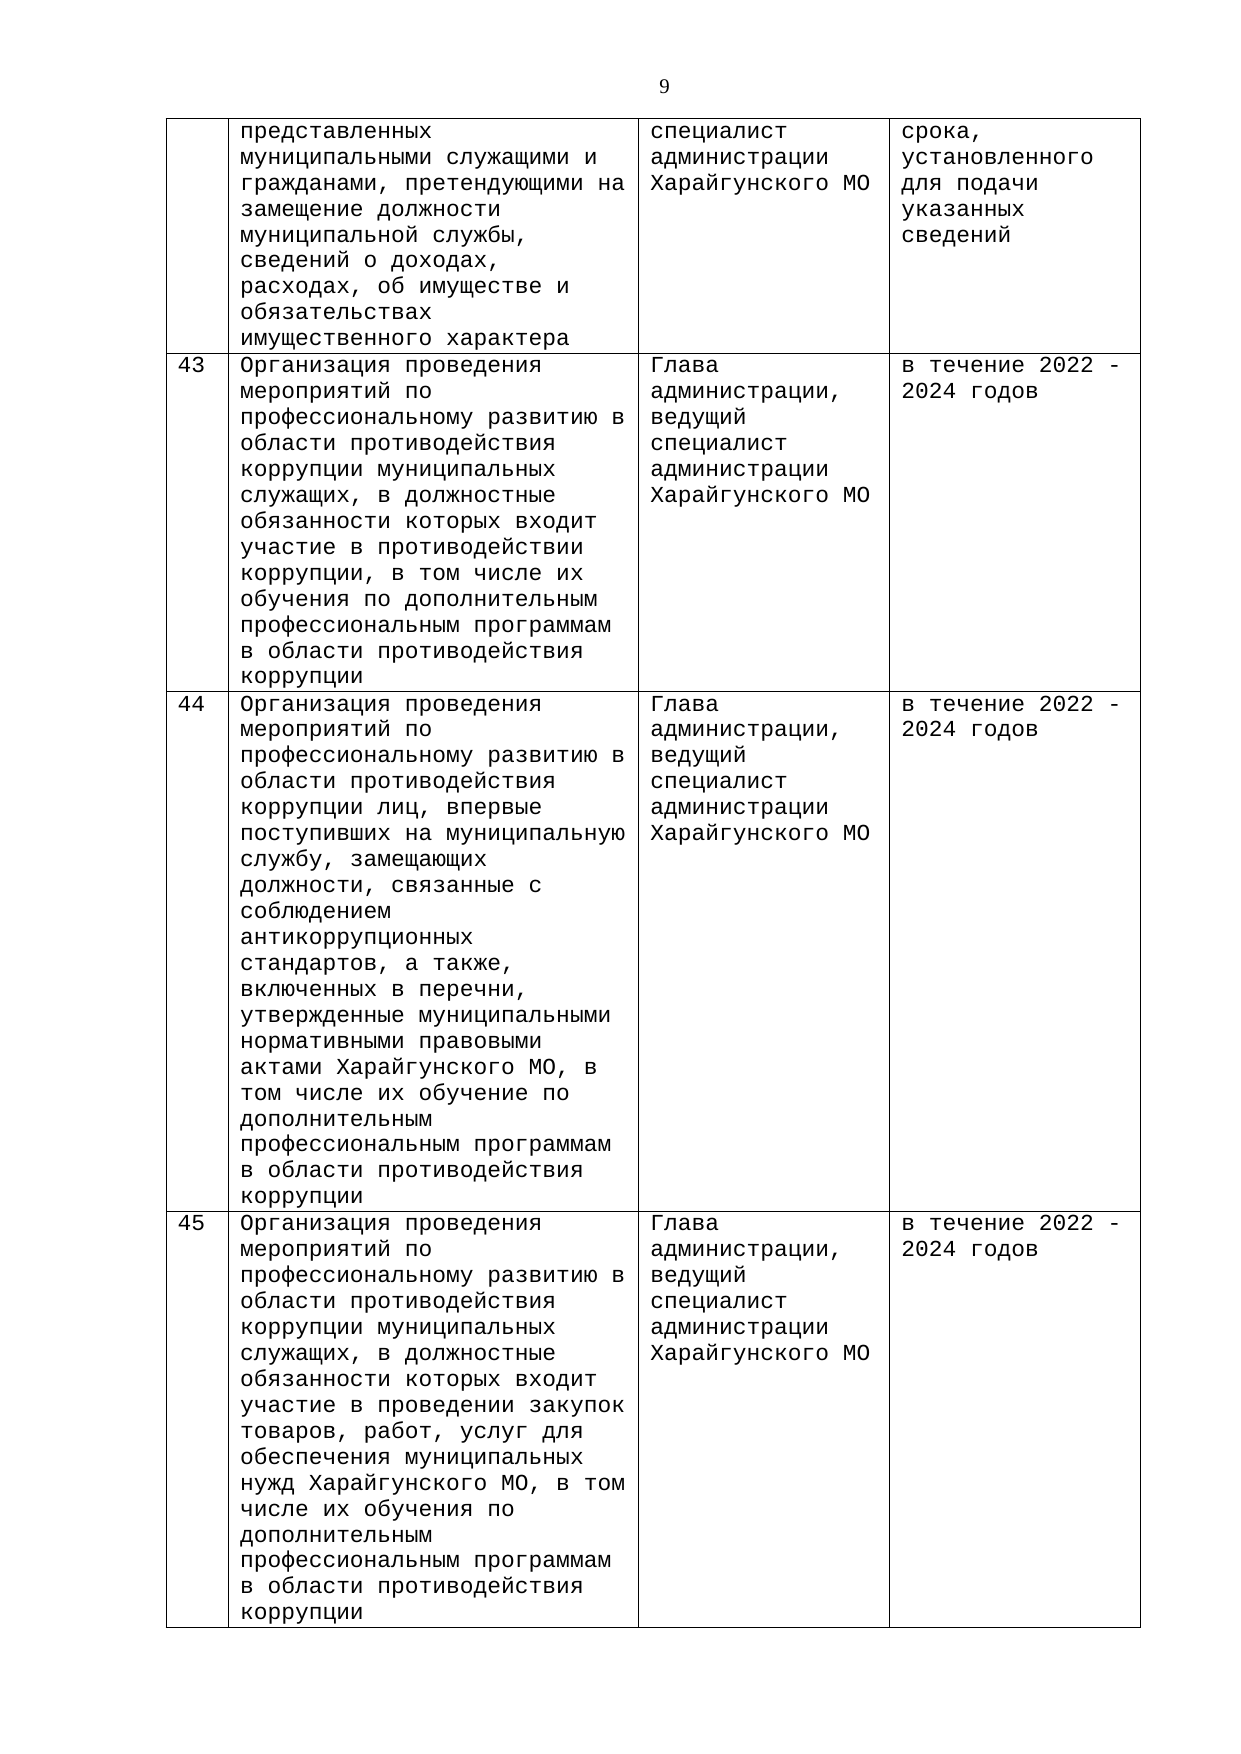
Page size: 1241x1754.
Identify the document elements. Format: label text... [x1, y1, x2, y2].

table_cell в течение 2022 - 2024 годов [890, 692, 1140, 1211]
table_cell в течение 2022 - 2024 годов [890, 354, 1140, 691]
table_cell Организация проведения мероприятий по профессиональному развитию в области противодействия коррупции лиц, впервые поступивших на муниципальную службу, замещающих должности, связанные с соблюдением антикоррупционных стандартов, а также, включенных в перечни, утвержденные муниципальными нормативными правовыми актами Харайгунского МО, в том числе их обучение по дополнительным профессиональным программам в области противодействия коррупции [229, 692, 638, 1211]
table_cell 45 [167, 1212, 228, 1627]
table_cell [229, 119, 638, 353]
table_cell 44 [167, 692, 228, 1211]
table_cell Глава администрации, ведущий специалист администрации Харайгунского МО [639, 692, 889, 1211]
table_cell 43 [167, 354, 228, 691]
table_cell Организация проведения мероприятий по профессиональному развитию в области противодействия коррупции муниципальных служащих, в должностные обязанности которых входит участие в противодействии коррупции, в том числе их обучения по дополнительным профессиональным программам в области противодействия коррупции [229, 354, 638, 691]
table_cell Организация проведения мероприятий по профессиональному развитию в области противодействия коррупции муниципальных служащих, в должностные обязанности которых входит участие в проведении закупок товаров, работ, услуг для обеспечения муниципальных нужд Харайгунского МО, в том числе их обучения по дополнительным профессиональным программам в области противодействия коррупции [229, 1212, 638, 1627]
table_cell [639, 119, 889, 353]
table_cell 42 [167, 119, 228, 353]
table_cell Глава администрации, ведущий специалист администрации Харайгунского МО [639, 1212, 889, 1627]
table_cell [890, 1212, 1140, 1627]
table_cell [890, 119, 1140, 353]
table_cell Глава администрации, ведущий специалист администрации Харайгунского МО [639, 354, 889, 691]
